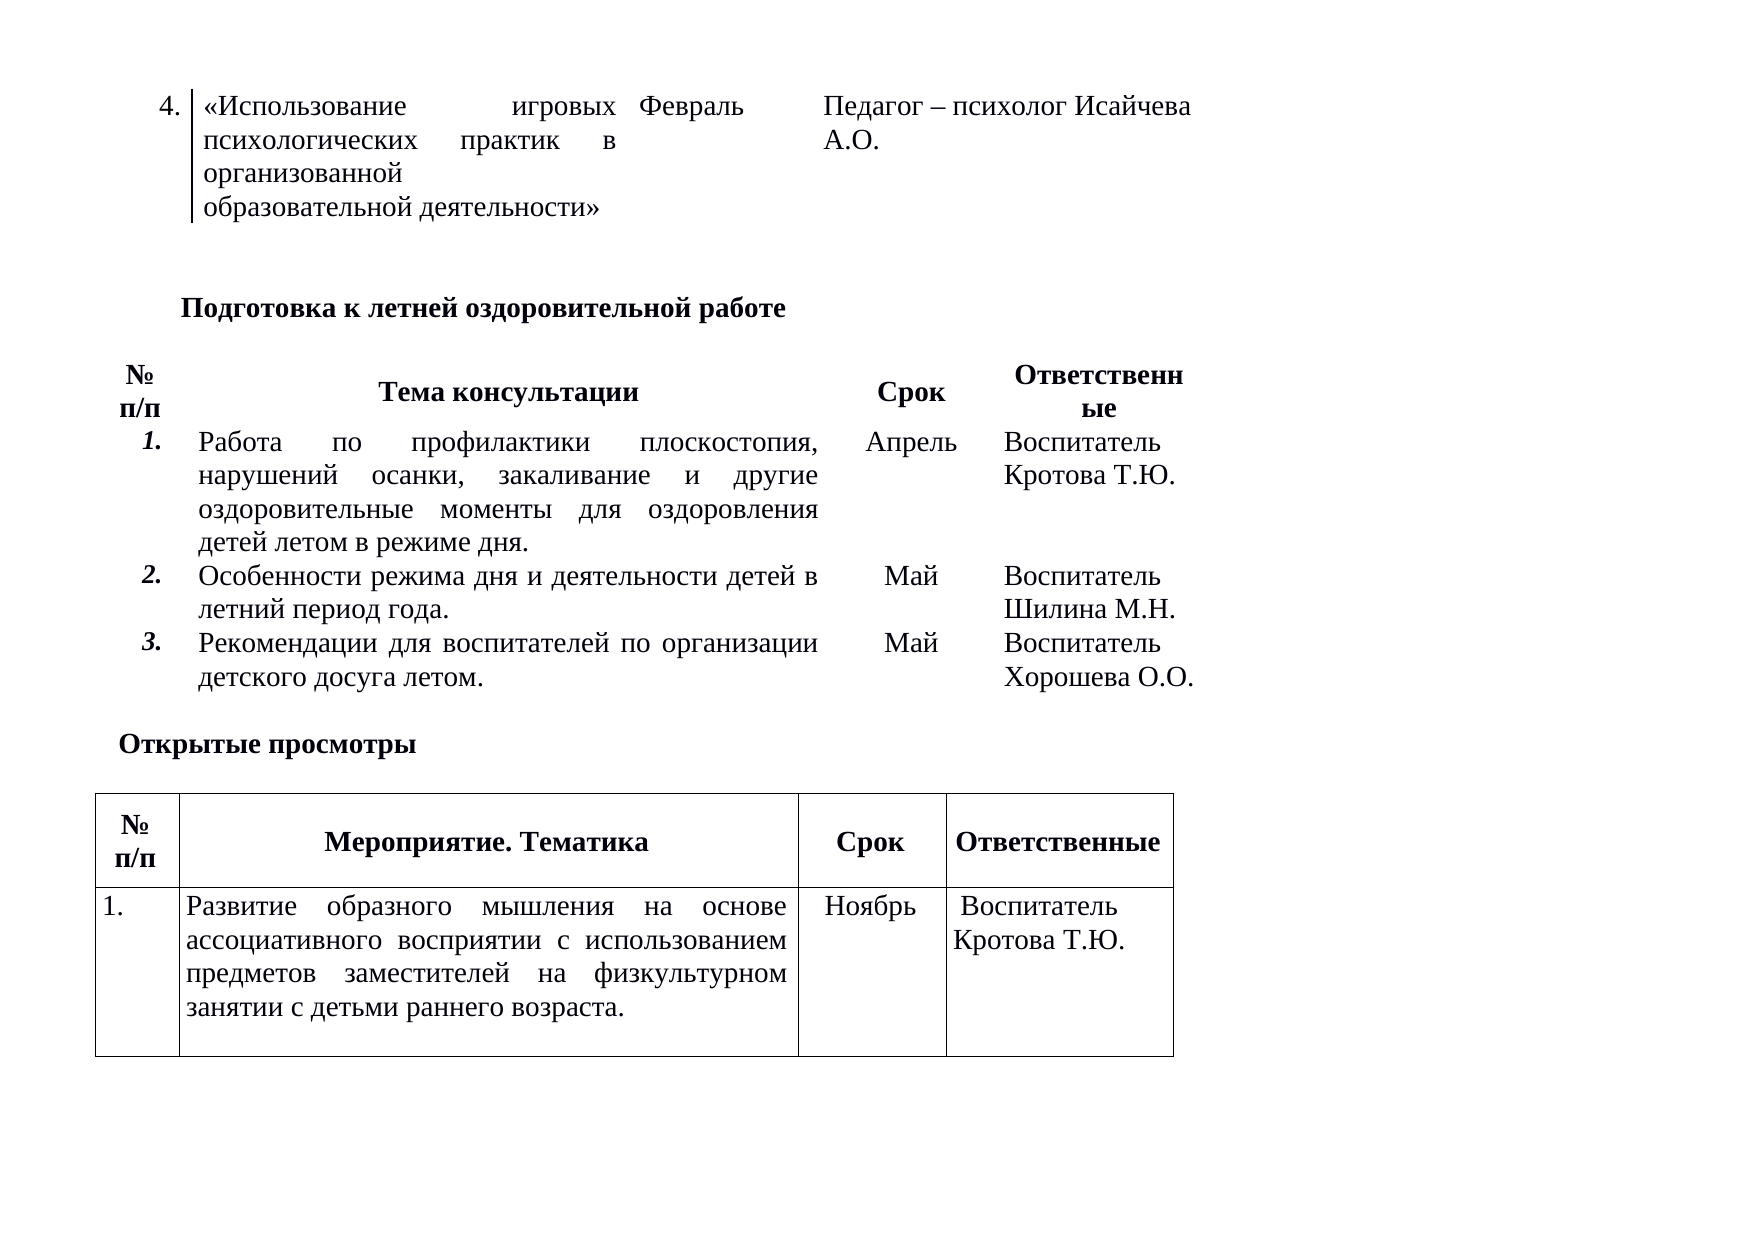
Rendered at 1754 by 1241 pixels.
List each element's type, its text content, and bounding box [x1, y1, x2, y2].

table_header Срок [830, 357, 992, 424]
table_cell [93, 625, 187, 692]
table_header Ответственные [947, 794, 1173, 887]
table_cell «Использование игровых психологических практик в организованной образовательной деятельности» [193, 89, 628, 223]
table_header Ответственные [992, 357, 1206, 424]
table_cell Педагог – психолог Исайчева А.О. [812, 89, 1212, 223]
table_header Срок [799, 794, 946, 887]
table_cell Воспитатель Кротова Т.Ю. [992, 424, 1206, 558]
text Подготовка к летней оздоровительной работе [118, 290, 1636, 323]
table_cell 4. [103, 89, 191, 223]
table_cell Воспитатель Хорошева О.О. [992, 625, 1206, 692]
table_header № п/п [93, 357, 187, 424]
table_cell Апрель [830, 424, 992, 558]
table_cell Ноябрь [799, 888, 946, 1056]
table_cell Май [830, 558, 992, 625]
table_header Тема консультации [187, 357, 830, 424]
table_cell [93, 558, 187, 625]
table_cell Особенности режима дня и деятельности детей в летний период года. [187, 558, 830, 625]
table_cell Работа по профилактики плоскостопия, нарушений осанки, закаливание и другие оздоровительные моменты для оздоровления детей летом в режиме дня. [187, 424, 830, 558]
table_cell Воспитатель Шилина М.Н. [992, 558, 1206, 625]
table_cell [96, 888, 179, 1056]
table_cell Май [830, 625, 992, 692]
table_cell [93, 424, 187, 558]
table_cell Февраль [628, 89, 812, 223]
text Открытые просмотры [118, 726, 1636, 759]
table_cell Развитие образного мышления на основе ассоциативного восприятии с использованием предметов заместителей на физкультурном занятии с детьми раннего возраста. [180, 888, 798, 1056]
table_header № п/п [96, 794, 179, 887]
table_cell Рекомендации для воспитателей по организации детского досуга летом. [187, 625, 830, 692]
table_cell Воспитатель Кротова Т.Ю. [947, 888, 1173, 1056]
table_header Мероприятие. Тематика [180, 794, 798, 887]
